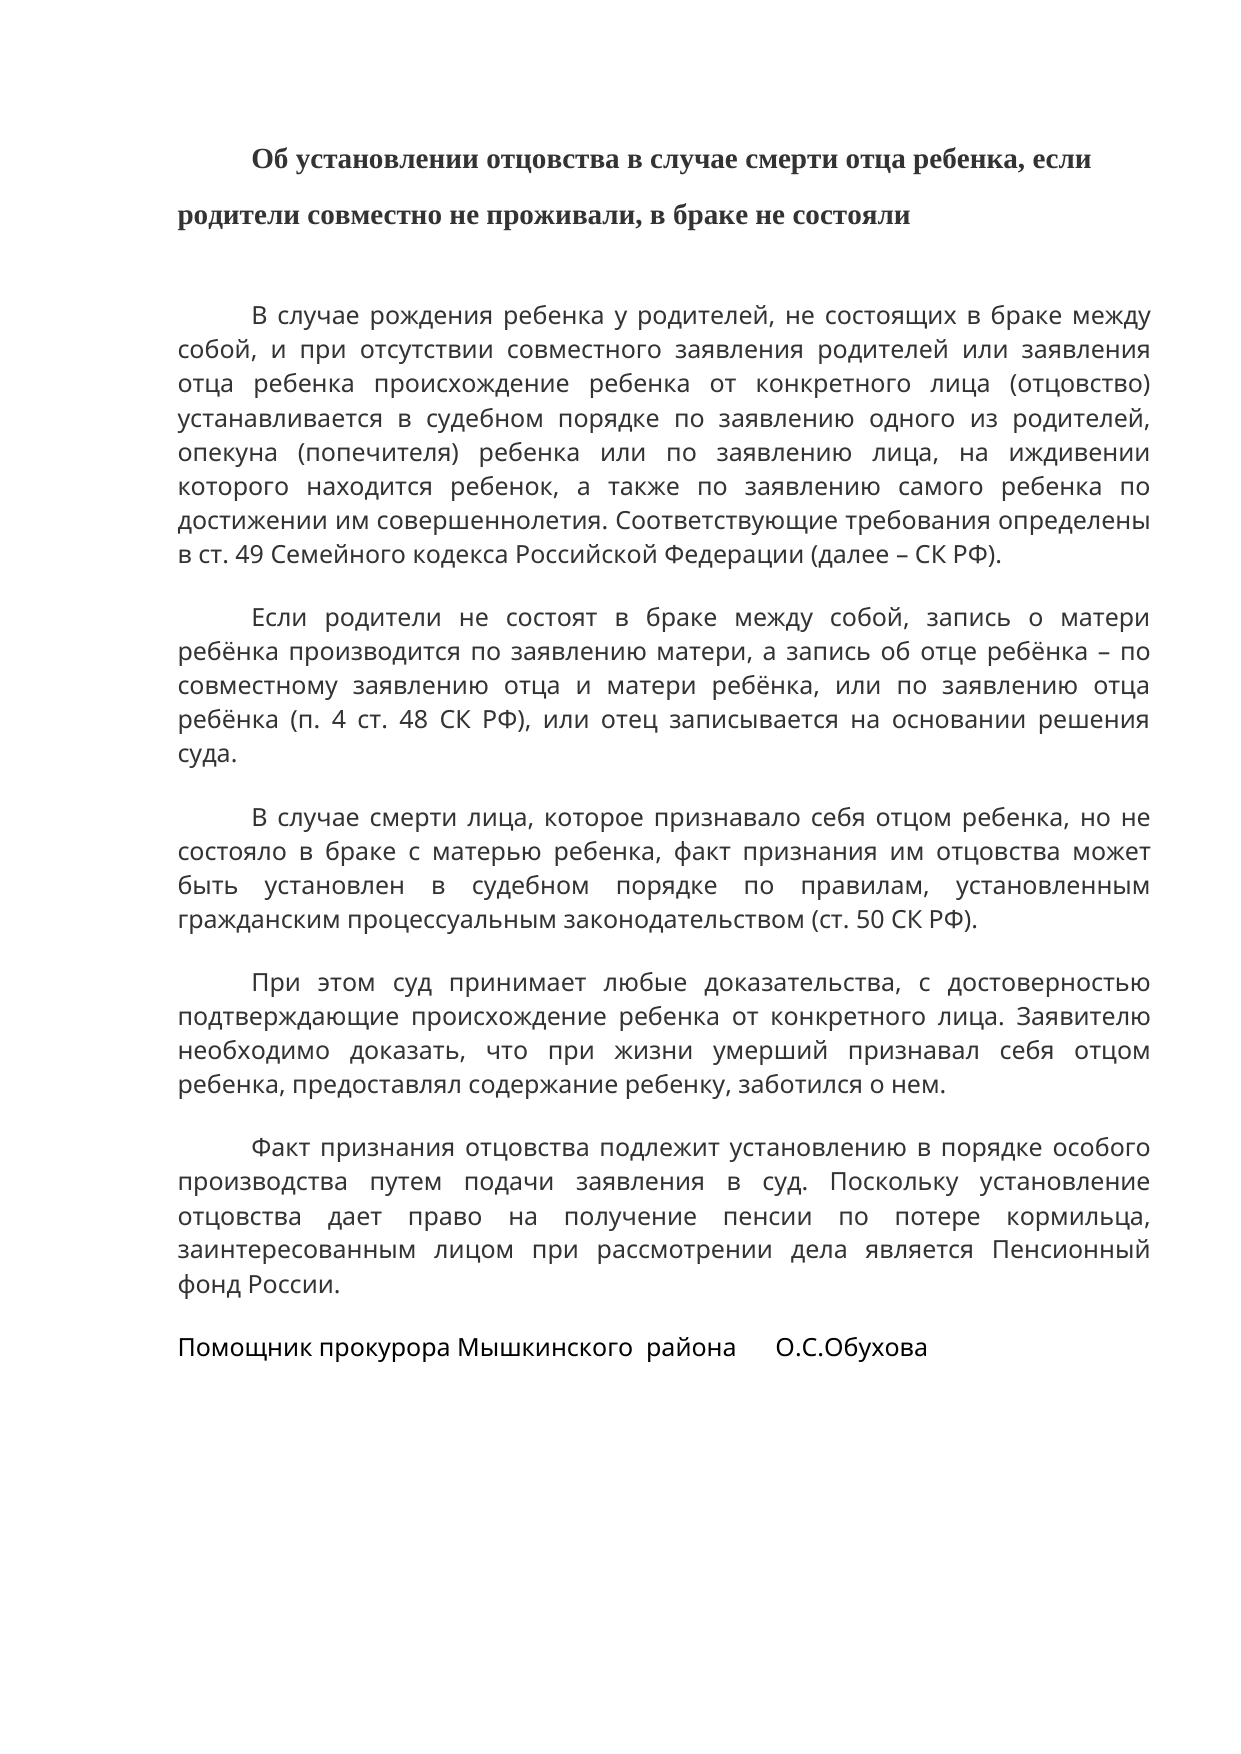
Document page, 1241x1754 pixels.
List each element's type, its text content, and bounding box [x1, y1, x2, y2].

text Если родители не состоят в браке между собой, запись о матери ребёнка производится по заявлению матери, а запись об отце ребёнка – по совместному заявлению отца и матери ребёнка, или по заявлению отца ребёнка (п. 4 ст. 48 СК РФ), или отец записывается на основании решения суда. [177, 600, 1152, 770]
text Об установлении отцовства в случае смерти отца ребенка, если родители совместно не проживали, в браке не состояли [177, 118, 1152, 231]
text В случае смерти лица, которое признавало себя отцом ребенка, но не состояло в браке с матерью ребенка, факт признания им отцовства может быть установлен в судебном порядке по правилам, установленным гражданским процессуальным законодательством (ст. 50 СК РФ). [177, 799, 1152, 935]
text Факт признания отцовства подлежит установлению в порядке особого производства путем подачи заявления в суд. Поскольку установление отцовства дает право на получение пенсии по потере кормильца, заинтересованным лицом при рассмотрении дела является Пенсионный фонд России. [177, 1130, 1152, 1300]
text Помощник прокурора Мышкинского района О.С.Обухова [177, 1329, 1152, 1363]
text При этом суд принимает любые доказательства, с достоверностью подтверждающие происхождение ребенка от конкретного лица. Заявителю необходимо доказать, что при жизни умерший признавал себя отцом ребенка, предоставлял содержание ребенку, заботился о нем. [177, 964, 1152, 1101]
text В случае рождения ребенка у родителей, не состоящих в браке между собой, и при отсутствии совместного заявления родителей или заявления отца ребенка происхождение ребенка от конкретного лица (отцовство) устанавливается в судебном порядке по заявлению одного из родителей, опекуна (попечителя) ребенка или по заявлению лица, на иждивении которого находится ребенок, а также по заявлению самого ребенка по достижении им совершеннолетия. Соответствующие требования определены в ст. 49 Семейного кодекса Российской Федерации (далее – СК РФ). [177, 298, 1152, 571]
